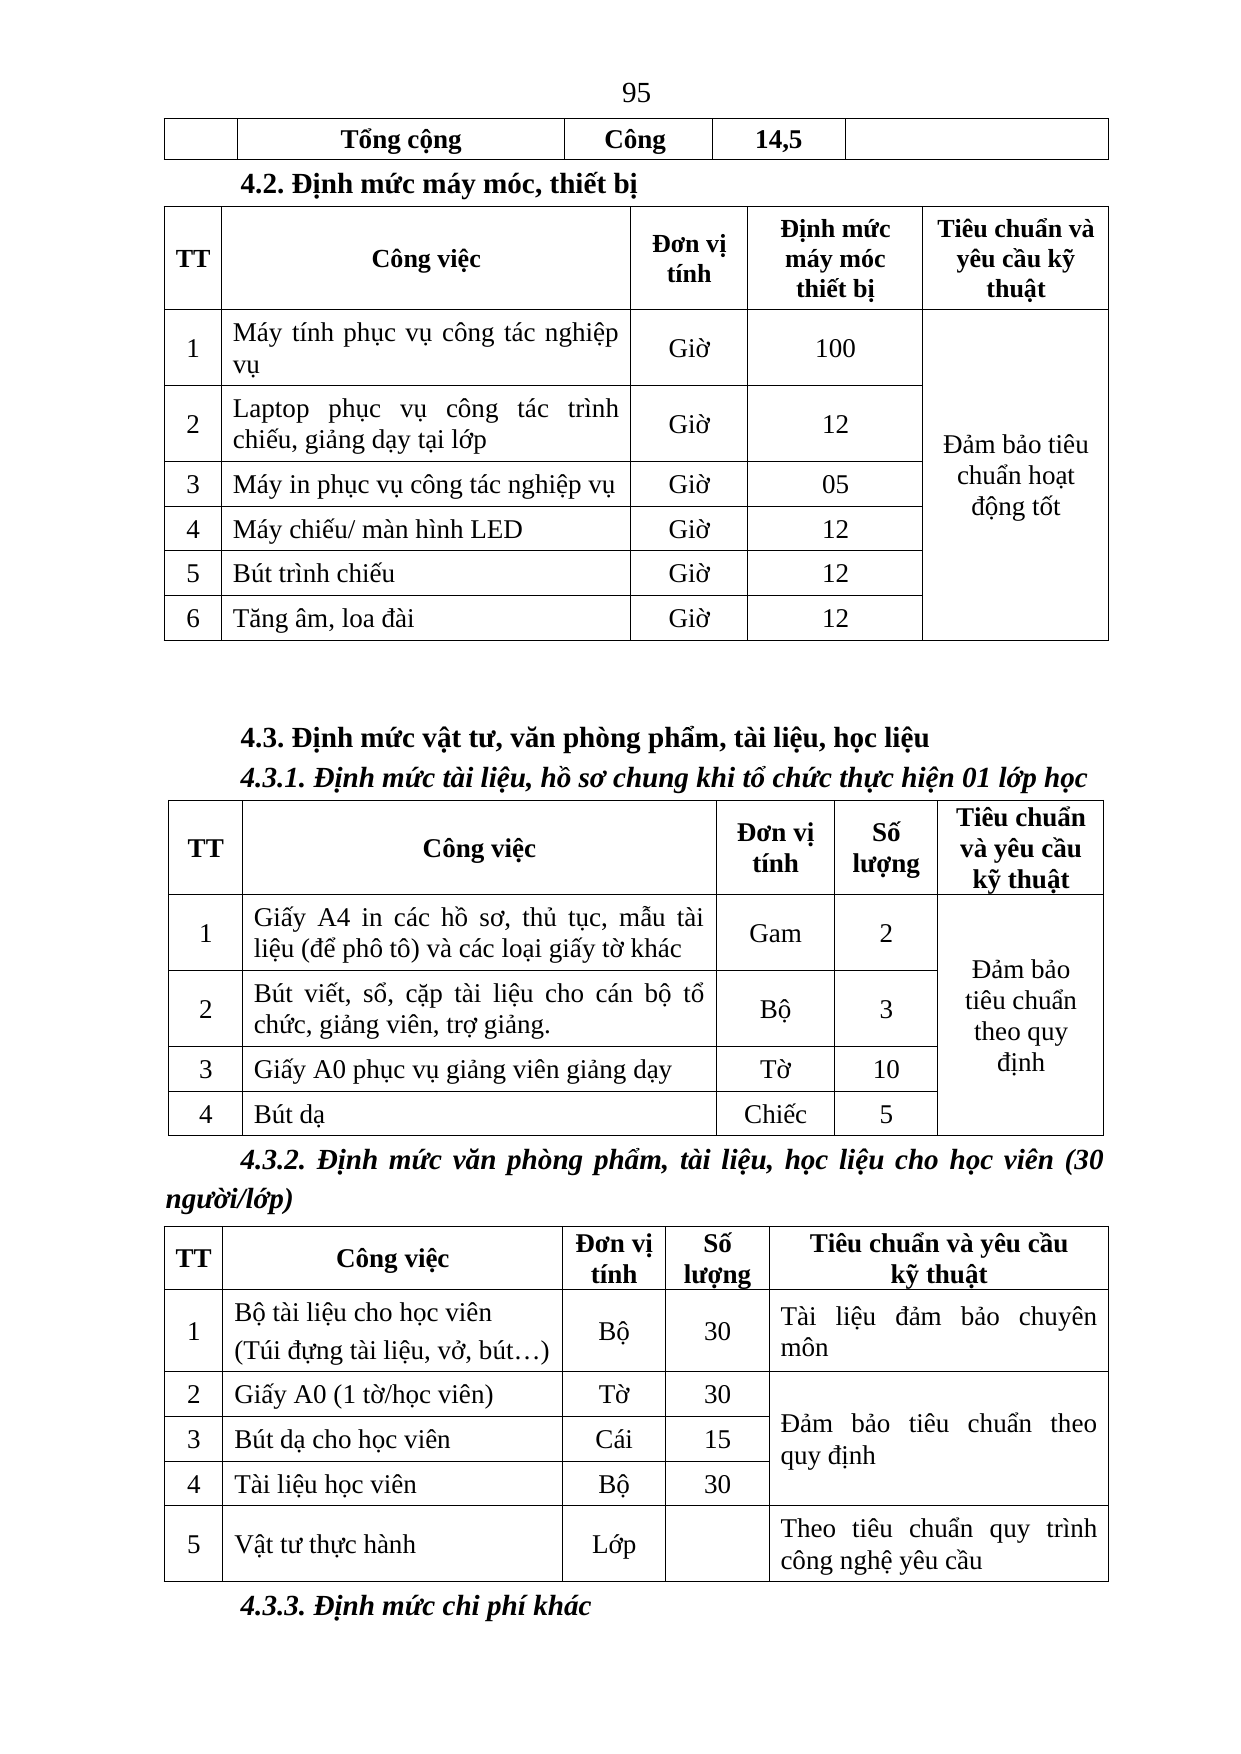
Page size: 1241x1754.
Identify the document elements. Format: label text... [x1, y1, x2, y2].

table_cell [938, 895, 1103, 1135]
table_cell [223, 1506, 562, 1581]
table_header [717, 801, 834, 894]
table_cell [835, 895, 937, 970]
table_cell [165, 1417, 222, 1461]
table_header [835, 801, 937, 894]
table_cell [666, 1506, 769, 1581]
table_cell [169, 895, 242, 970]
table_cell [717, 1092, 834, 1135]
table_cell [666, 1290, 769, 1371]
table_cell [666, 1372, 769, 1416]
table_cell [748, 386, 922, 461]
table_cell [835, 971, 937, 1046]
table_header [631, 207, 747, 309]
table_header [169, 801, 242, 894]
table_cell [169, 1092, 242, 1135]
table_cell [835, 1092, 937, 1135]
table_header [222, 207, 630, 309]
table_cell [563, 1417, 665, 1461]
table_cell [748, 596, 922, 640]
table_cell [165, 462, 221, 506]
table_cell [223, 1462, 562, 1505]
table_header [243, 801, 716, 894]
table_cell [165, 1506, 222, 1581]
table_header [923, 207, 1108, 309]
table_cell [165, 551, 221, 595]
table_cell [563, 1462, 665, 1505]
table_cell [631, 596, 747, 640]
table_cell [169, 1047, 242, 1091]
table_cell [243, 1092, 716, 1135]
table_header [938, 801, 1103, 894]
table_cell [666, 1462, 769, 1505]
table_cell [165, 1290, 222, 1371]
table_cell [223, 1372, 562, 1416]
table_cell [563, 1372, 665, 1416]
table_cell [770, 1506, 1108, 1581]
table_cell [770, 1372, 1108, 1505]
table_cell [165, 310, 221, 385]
text 4.2. Định mức máy móc, thiết bị [165, 166, 1107, 199]
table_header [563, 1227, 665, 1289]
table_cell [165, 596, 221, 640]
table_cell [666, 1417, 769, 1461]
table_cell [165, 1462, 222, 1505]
text 4.3.2. Định mức văn phòng phẩm, tài liệu, học liệu cho học viên (30 người/lớp) [165, 1142, 1107, 1214]
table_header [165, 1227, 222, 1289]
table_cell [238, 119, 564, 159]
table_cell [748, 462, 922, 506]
text 4.3.3. Định mức chi phí khác [165, 1588, 1107, 1622]
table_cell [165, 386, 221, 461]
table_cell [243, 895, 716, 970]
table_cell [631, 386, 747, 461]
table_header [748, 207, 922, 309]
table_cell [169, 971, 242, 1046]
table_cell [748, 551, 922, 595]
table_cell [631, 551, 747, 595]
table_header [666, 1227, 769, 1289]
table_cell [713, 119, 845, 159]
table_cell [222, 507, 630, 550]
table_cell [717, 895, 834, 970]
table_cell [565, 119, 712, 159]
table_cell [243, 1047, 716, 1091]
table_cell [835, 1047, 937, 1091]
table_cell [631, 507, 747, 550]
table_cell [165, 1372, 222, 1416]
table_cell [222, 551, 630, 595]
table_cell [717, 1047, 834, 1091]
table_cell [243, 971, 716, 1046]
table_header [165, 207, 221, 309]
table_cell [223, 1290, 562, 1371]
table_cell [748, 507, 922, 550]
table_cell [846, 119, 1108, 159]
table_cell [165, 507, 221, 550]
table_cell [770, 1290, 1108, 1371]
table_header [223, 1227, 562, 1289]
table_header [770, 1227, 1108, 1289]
text 4.3.1. Định mức tài liệu, hồ sơ chung khi tổ chức thực hiện 01 lớp học [165, 760, 1107, 793]
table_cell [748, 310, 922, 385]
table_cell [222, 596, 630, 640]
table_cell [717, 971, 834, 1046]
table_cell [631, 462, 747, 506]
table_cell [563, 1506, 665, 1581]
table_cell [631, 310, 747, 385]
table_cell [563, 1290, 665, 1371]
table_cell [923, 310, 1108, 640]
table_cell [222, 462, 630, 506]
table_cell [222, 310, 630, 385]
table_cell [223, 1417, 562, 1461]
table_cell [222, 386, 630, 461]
text 4.3. Định mức vật tư, văn phòng phẩm, tài liệu, học liệu [165, 720, 1107, 754]
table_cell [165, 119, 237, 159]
